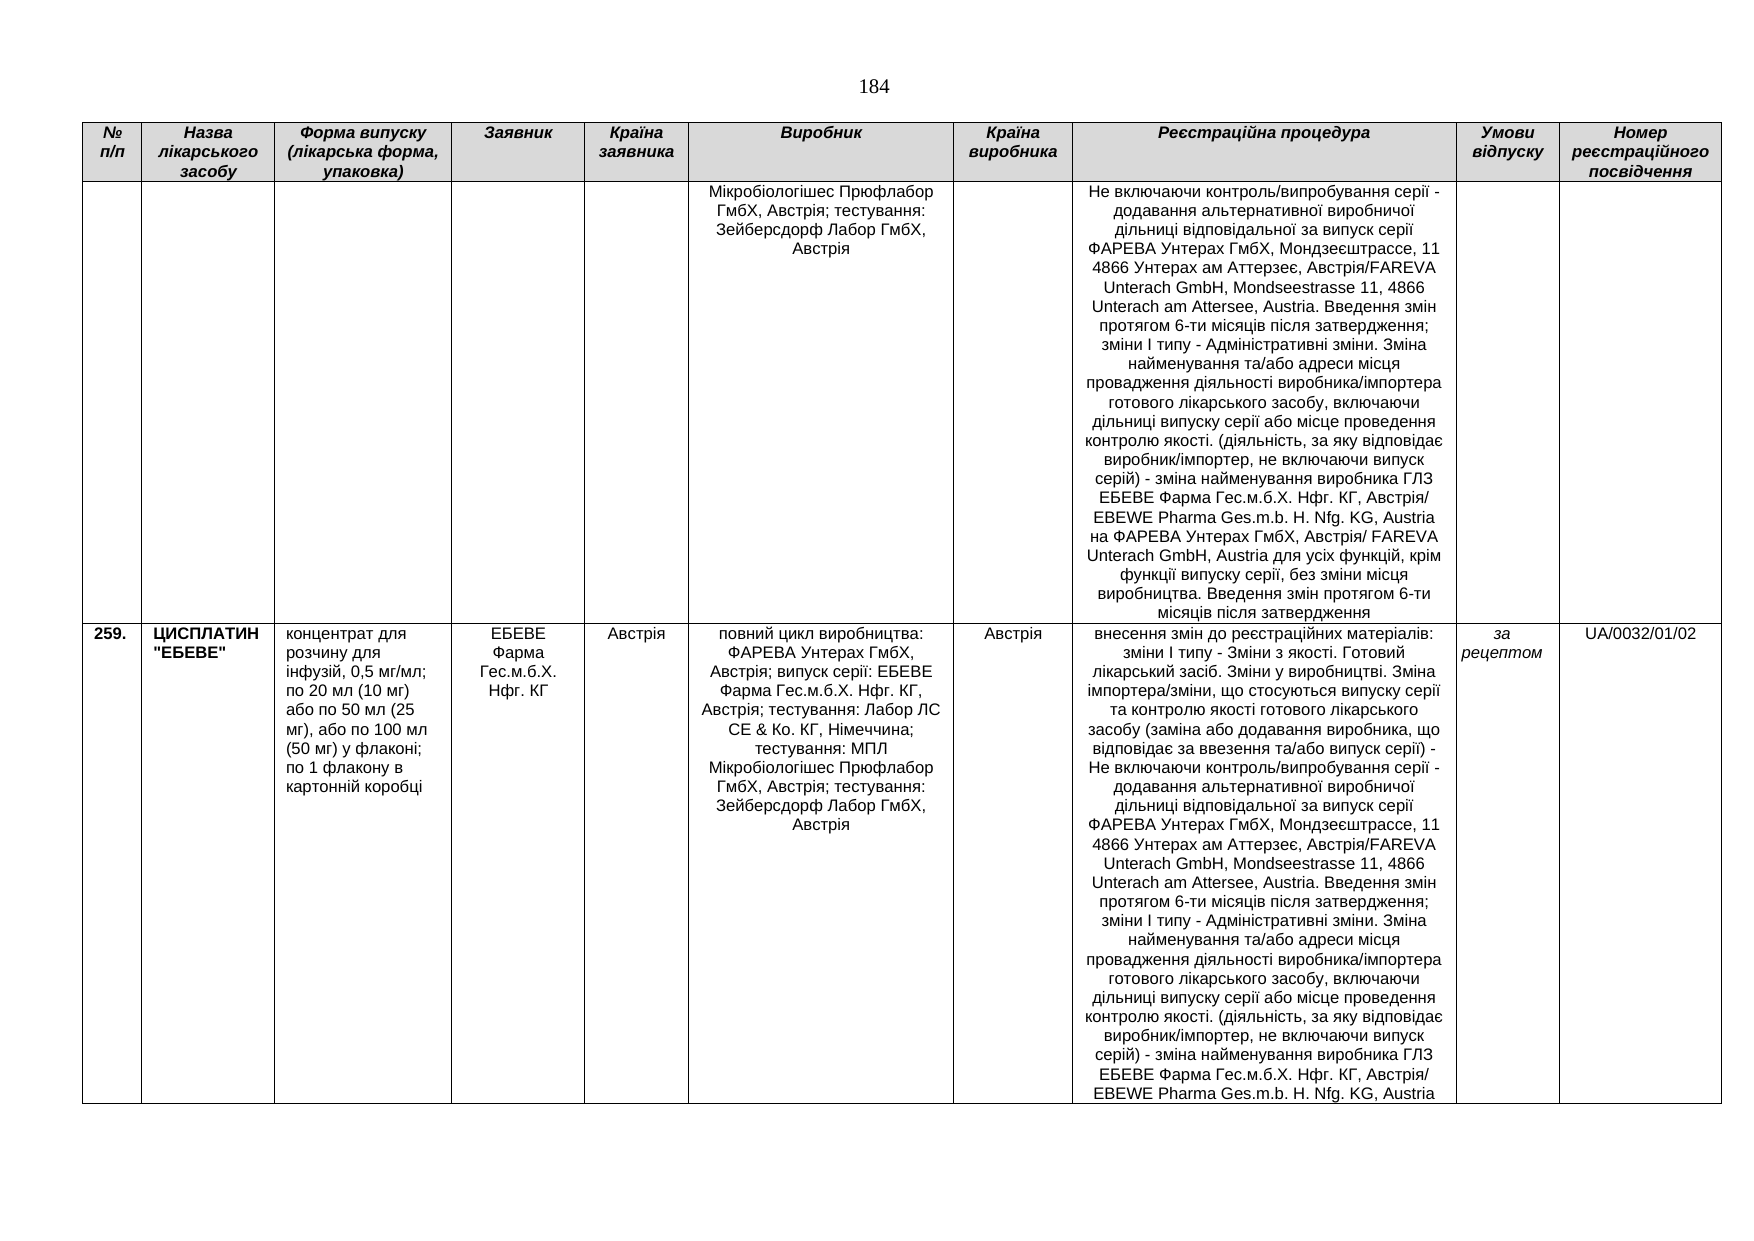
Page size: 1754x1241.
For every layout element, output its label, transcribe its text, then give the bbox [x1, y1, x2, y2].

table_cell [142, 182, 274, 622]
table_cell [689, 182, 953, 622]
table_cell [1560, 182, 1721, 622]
table_header Реєстраційна процедура [1073, 123, 1456, 181]
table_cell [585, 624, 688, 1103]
table_header Назва лікарського засобу [142, 123, 274, 181]
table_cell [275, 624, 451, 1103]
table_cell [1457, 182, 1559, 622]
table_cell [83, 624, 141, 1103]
table_header Умови відпуску [1457, 123, 1559, 181]
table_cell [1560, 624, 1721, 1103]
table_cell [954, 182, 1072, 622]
table_header Країна виробника [954, 123, 1072, 181]
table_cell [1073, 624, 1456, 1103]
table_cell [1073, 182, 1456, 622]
table_header № п/п [83, 123, 141, 181]
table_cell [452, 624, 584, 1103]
table_header Заявник [452, 123, 584, 181]
table_header Номер реєстраційного посвідчення [1560, 123, 1721, 181]
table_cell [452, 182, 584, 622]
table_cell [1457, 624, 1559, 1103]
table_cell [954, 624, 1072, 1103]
table_header Країна заявника [585, 123, 688, 181]
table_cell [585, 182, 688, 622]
table_header Виробник [689, 123, 953, 181]
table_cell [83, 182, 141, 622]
table_header Форма випуску (лікарська форма, упаковка) [275, 123, 451, 181]
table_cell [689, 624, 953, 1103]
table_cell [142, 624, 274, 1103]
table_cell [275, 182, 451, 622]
